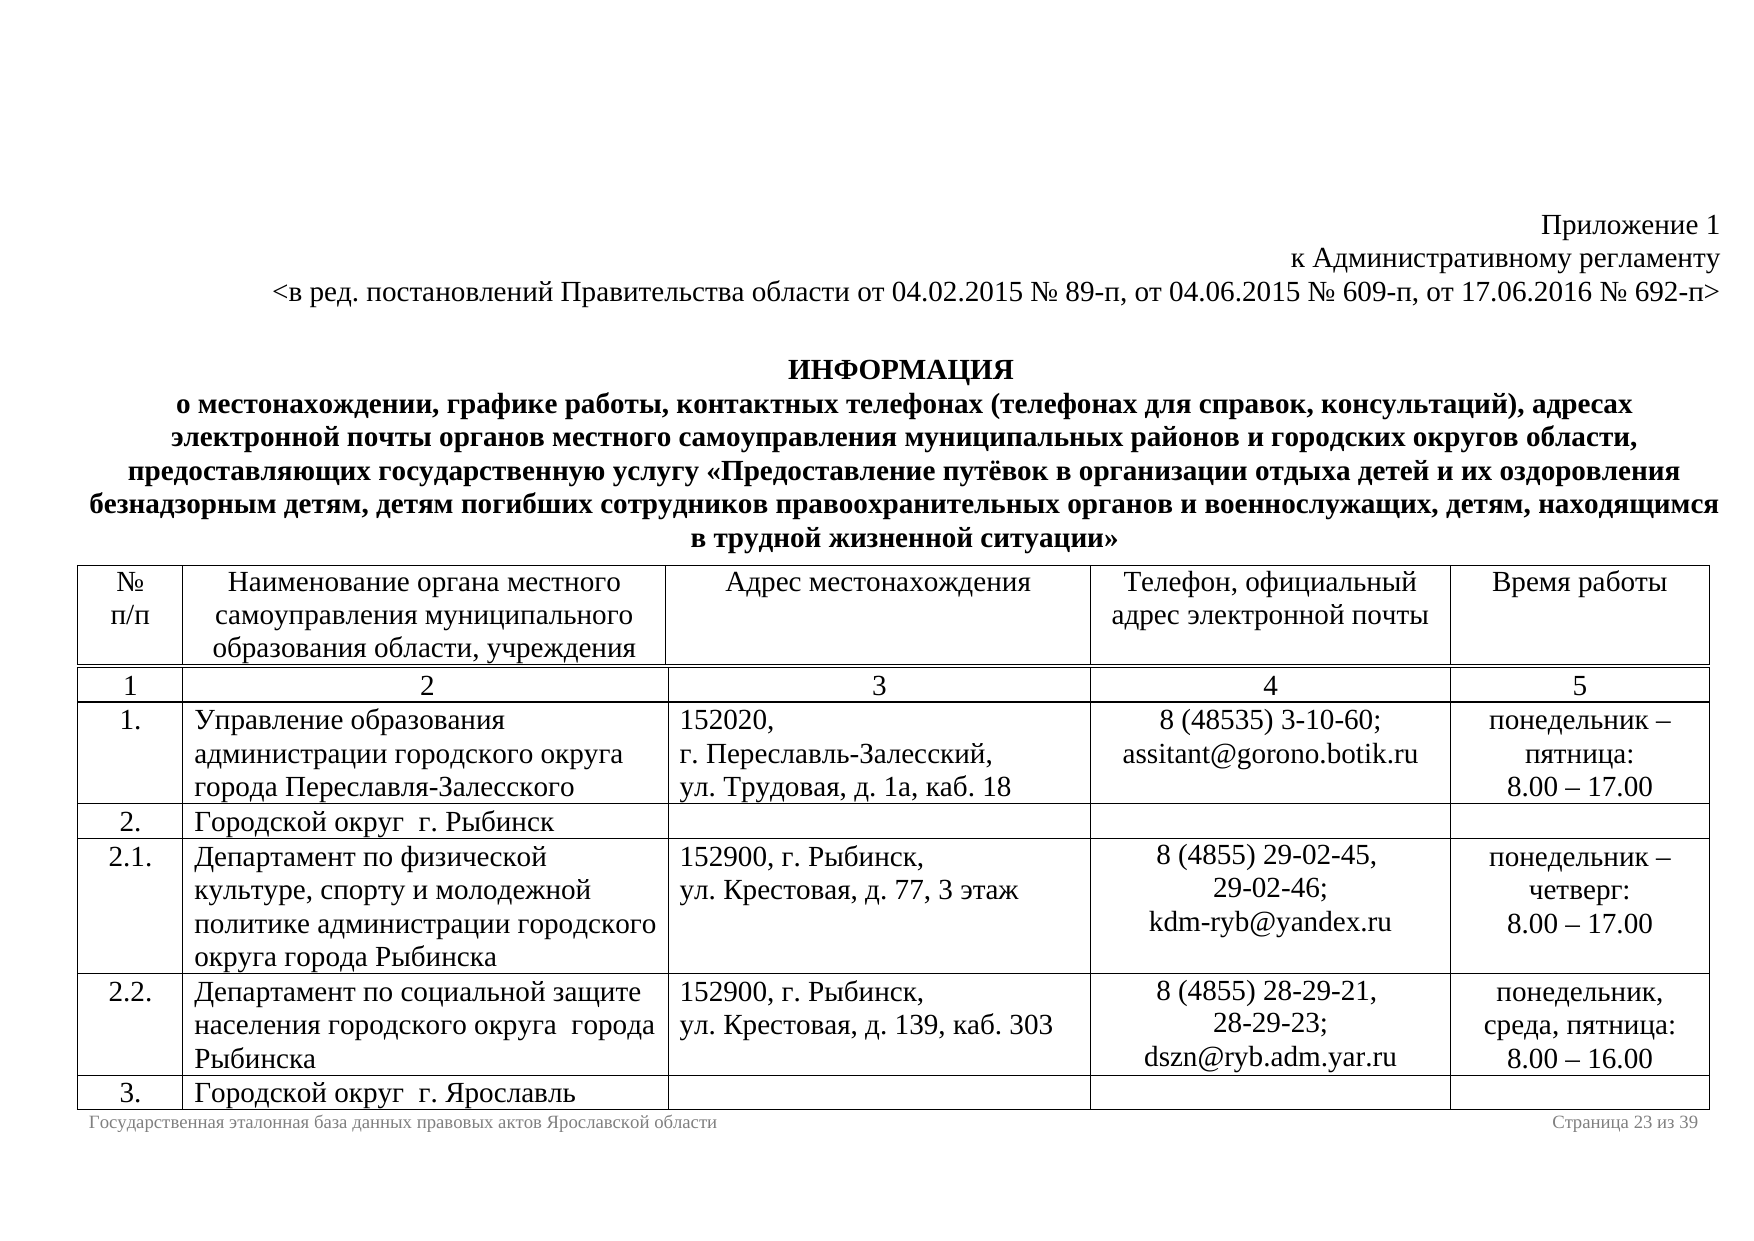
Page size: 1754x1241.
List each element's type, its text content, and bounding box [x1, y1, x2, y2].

table_header Наименование органа местного самоуправления муниципального образования области, учреждения [183, 566, 665, 663]
table_cell Городской округ г. Ярославль [183, 1076, 668, 1109]
table_cell 152020, г. Переславль-Залесский, ул. Трудовая, д. 1а, каб. 18 [669, 703, 1090, 803]
table_cell понедельник – пятница: 8.00 – 17.00 [1451, 703, 1709, 803]
table_cell Департамент по социальной защите населения городского округа города Рыбинска [183, 974, 668, 1074]
table_cell [669, 804, 1090, 838]
table_header Адрес местонахождения [666, 566, 1090, 663]
table_cell 152900, г. Рыбинск, ул. Крестовая, д. 77, 3 этаж [669, 839, 1090, 973]
table_cell [1451, 1076, 1709, 1109]
table_cell Управление образования администрации городского округа города Переславля-Залесского [183, 703, 668, 803]
table_cell 152900, г. Рыбинск, ул. Крестовая, д. 139, каб. 303 [669, 974, 1090, 1074]
text ИНФОРМАЦИЯ о местонахождении, графике работы, контактных телефонах (телефонах для справок, консультаций), адресах электронной почты органов местного самоуправления муниципальных районов и городских округов области, предоставляющих государственную услугу «Предоставление путёвок в организации отдыха детей и их оздоровления безнадзорным детям, детям погибших сотрудников правоохранительных органов и военнослужащих, детям, находящимся в трудной жизненной ситуации» [89, 352, 1720, 553]
table_cell 3. [78, 1076, 182, 1109]
table_cell Городской округ г. Рыбинск [183, 804, 668, 838]
table_cell понедельник – четверг: 8.00 – 17.00 [1451, 839, 1709, 973]
table_header № п/п [78, 566, 182, 663]
table_cell [669, 1076, 1090, 1109]
table_header 2 [183, 668, 668, 701]
text Приложение 1 [89, 207, 1720, 240]
table_cell [1451, 804, 1709, 838]
table_header 3 [669, 668, 1090, 701]
table_cell 8 (4855) 28-29-21, 28-29-23; dszn@ryb.adm.yar.ru [1091, 974, 1450, 1074]
text <в ред. постановлений Правительства области от 04.02.2015 № 89-п, от 04.06.2015 № 609-п, от 17.06.2016 № 692-п> [89, 274, 1720, 307]
table_cell [1091, 1076, 1450, 1109]
table_cell 1. [78, 703, 182, 803]
text к Административному регламенту [89, 240, 1720, 274]
table_header 1 [78, 668, 182, 701]
table_cell [1091, 804, 1450, 838]
table_cell 2. [78, 804, 182, 838]
table_header Время работы [1451, 566, 1709, 663]
table_header 4 [1091, 668, 1450, 701]
table_cell понедельник, среда, пятница: 8.00 – 16.00 [1451, 974, 1709, 1074]
table_cell 2.2. [78, 974, 182, 1074]
table_cell 8 (48535) 3-10-60; assitant@gorono.botik.ru [1091, 703, 1450, 803]
table_header 5 [1451, 668, 1709, 701]
table_cell Департамент по физической культуре, спорту и молодежной политике администрации городского округа города Рыбинска [183, 839, 668, 973]
table_cell 8 (4855) 29-02-45, 29-02-46; kdm-ryb@yandex.ru [1091, 839, 1450, 973]
table_cell 2.1. [78, 839, 182, 973]
table_header Телефон, официальный адрес электронной почты [1091, 566, 1450, 663]
